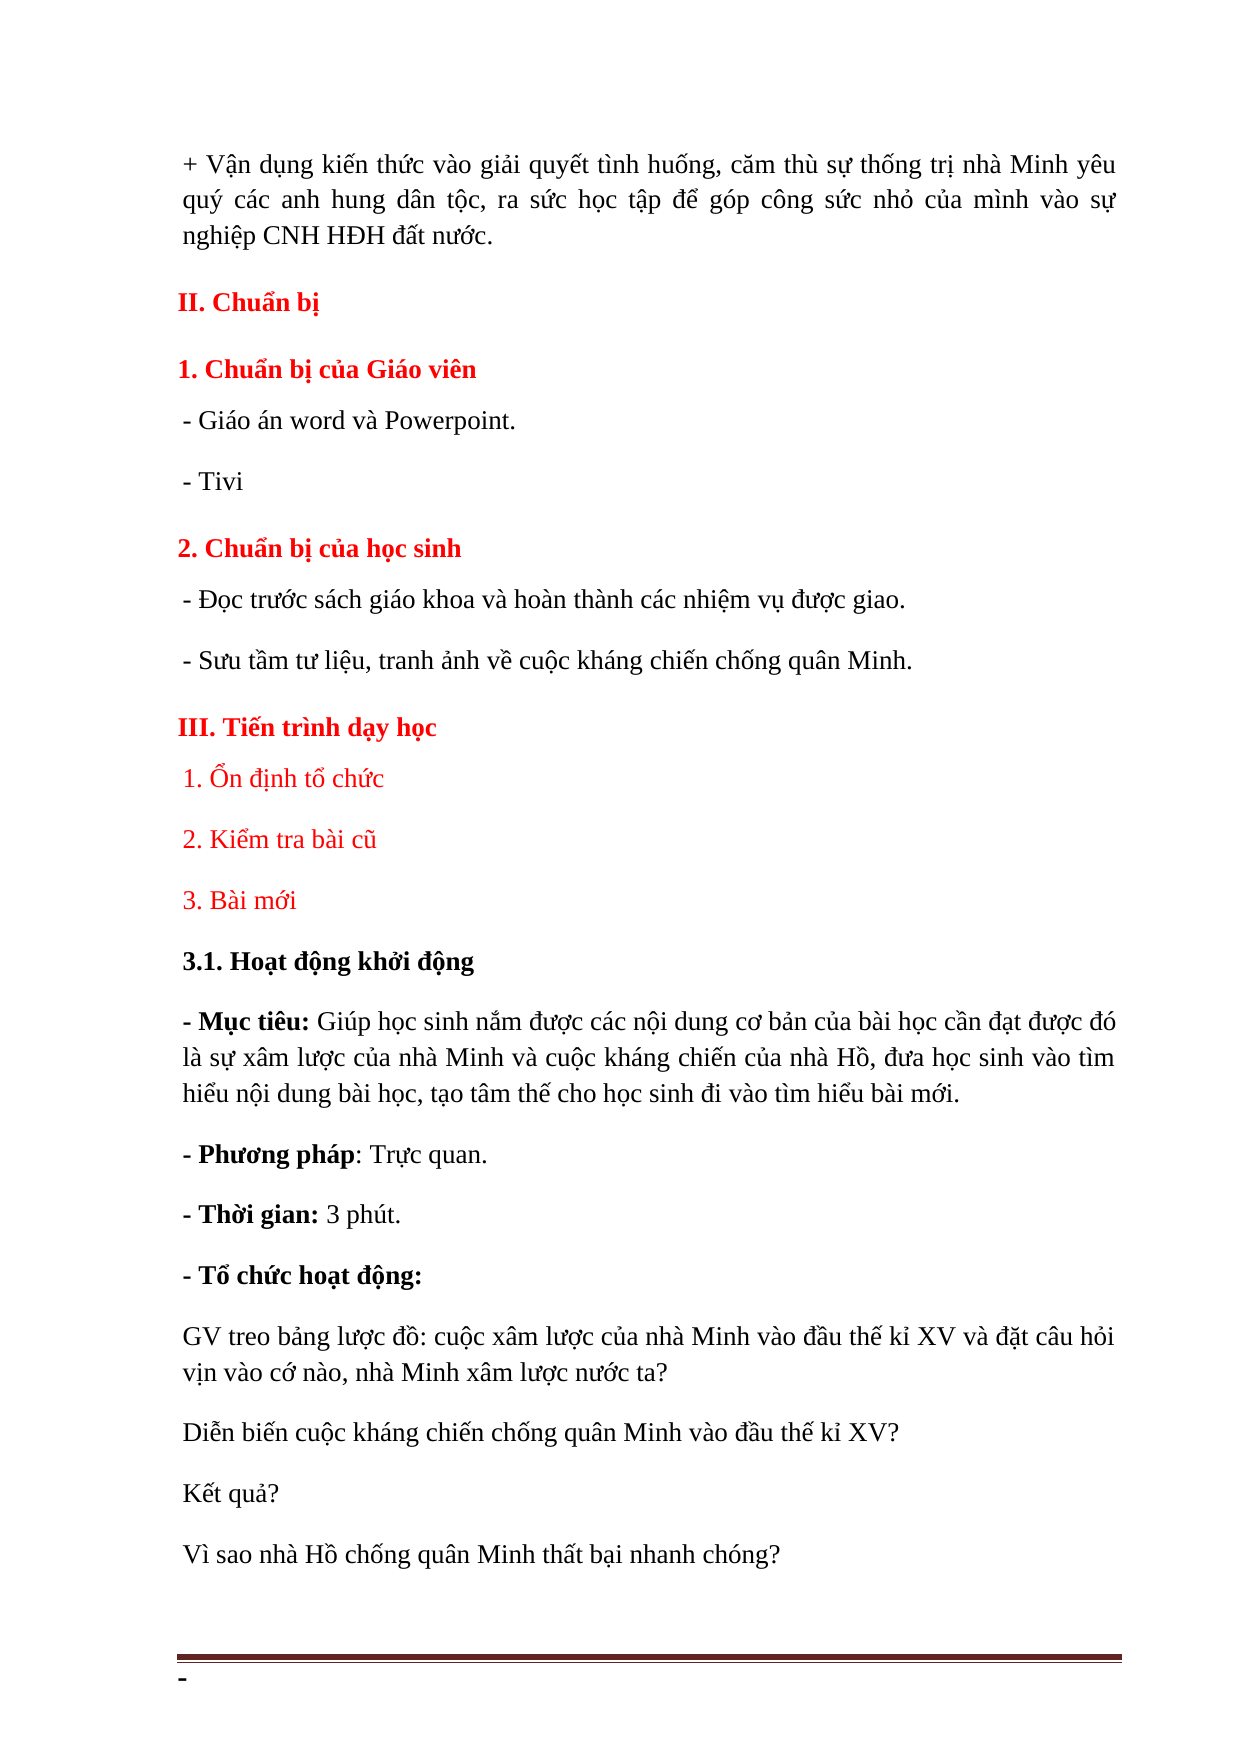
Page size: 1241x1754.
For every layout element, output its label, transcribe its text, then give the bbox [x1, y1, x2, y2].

text - Tổ chức hoạt động: [182, 1259, 1117, 1290]
text Vì sao nhà Hồ chống quân Minh thất bại nhanh chóng? [182, 1538, 1117, 1569]
text - Thời gian: 3 phút. [182, 1198, 1117, 1229]
text 3. Bài mới [182, 884, 1117, 915]
text - Đọc trước sách giáo khoa và hoàn thành các nhiệm vụ được giao. [182, 583, 1117, 615]
text 2. Kiểm tra bài cũ [182, 823, 1117, 854]
text 1. Ổn định tổ chức [182, 763, 1117, 794]
subtitle 2. Chuẩn bị của học sinh [177, 532, 1117, 563]
subtitle 1. Chuẩn bị của Giáo viên [177, 353, 1117, 384]
text - Giáo án word và Powerpoint. [182, 404, 1117, 436]
subtitle III. Tiến trình dạy học [177, 711, 1117, 742]
text - Mục tiêu: Giúp học sinh nắm được các nội dung cơ bản của bài học cần đạt được đó là sự xâm lược của nhà Minh và cuộc kháng chiến của nhà Hồ, đưa học sinh vào tìm hiểu nội dung bài học, tạo tâm thế cho học sinh đi vào tìm hiểu bài mới. [182, 1006, 1117, 1108]
subtitle II. Chuẩn bị [177, 286, 1117, 317]
text - Phương pháp: Trực quan. [182, 1138, 1117, 1169]
text - Sưu tầm tư liệu, tranh ảnh về cuộc kháng chiến chống quân Minh. [182, 644, 1117, 675]
text Kết quả? [182, 1477, 1117, 1508]
text + Vận dụng kiến thức vào giải quyết tình huống, căm thù sự thống trị nhà Minh yêu quý các anh hung dân tộc, ra sức học tập để góp công sức nhỏ của mình vào sự nghiệp CNH HĐH đất nước. [182, 148, 1117, 250]
text - Tivi [182, 465, 1117, 496]
text GV treo bảng lược đồ: cuộc xâm lược của nhà Minh vào đầu thế kỉ XV và đặt câu hỏi vịn vào cớ nào, nhà Minh xâm lược nước ta? [182, 1320, 1117, 1387]
text Diễn biến cuộc kháng chiến chống quân Minh vào đầu thế kỉ XV? [182, 1416, 1117, 1447]
text 3.1. Hoạt động khởi động [182, 945, 1117, 976]
